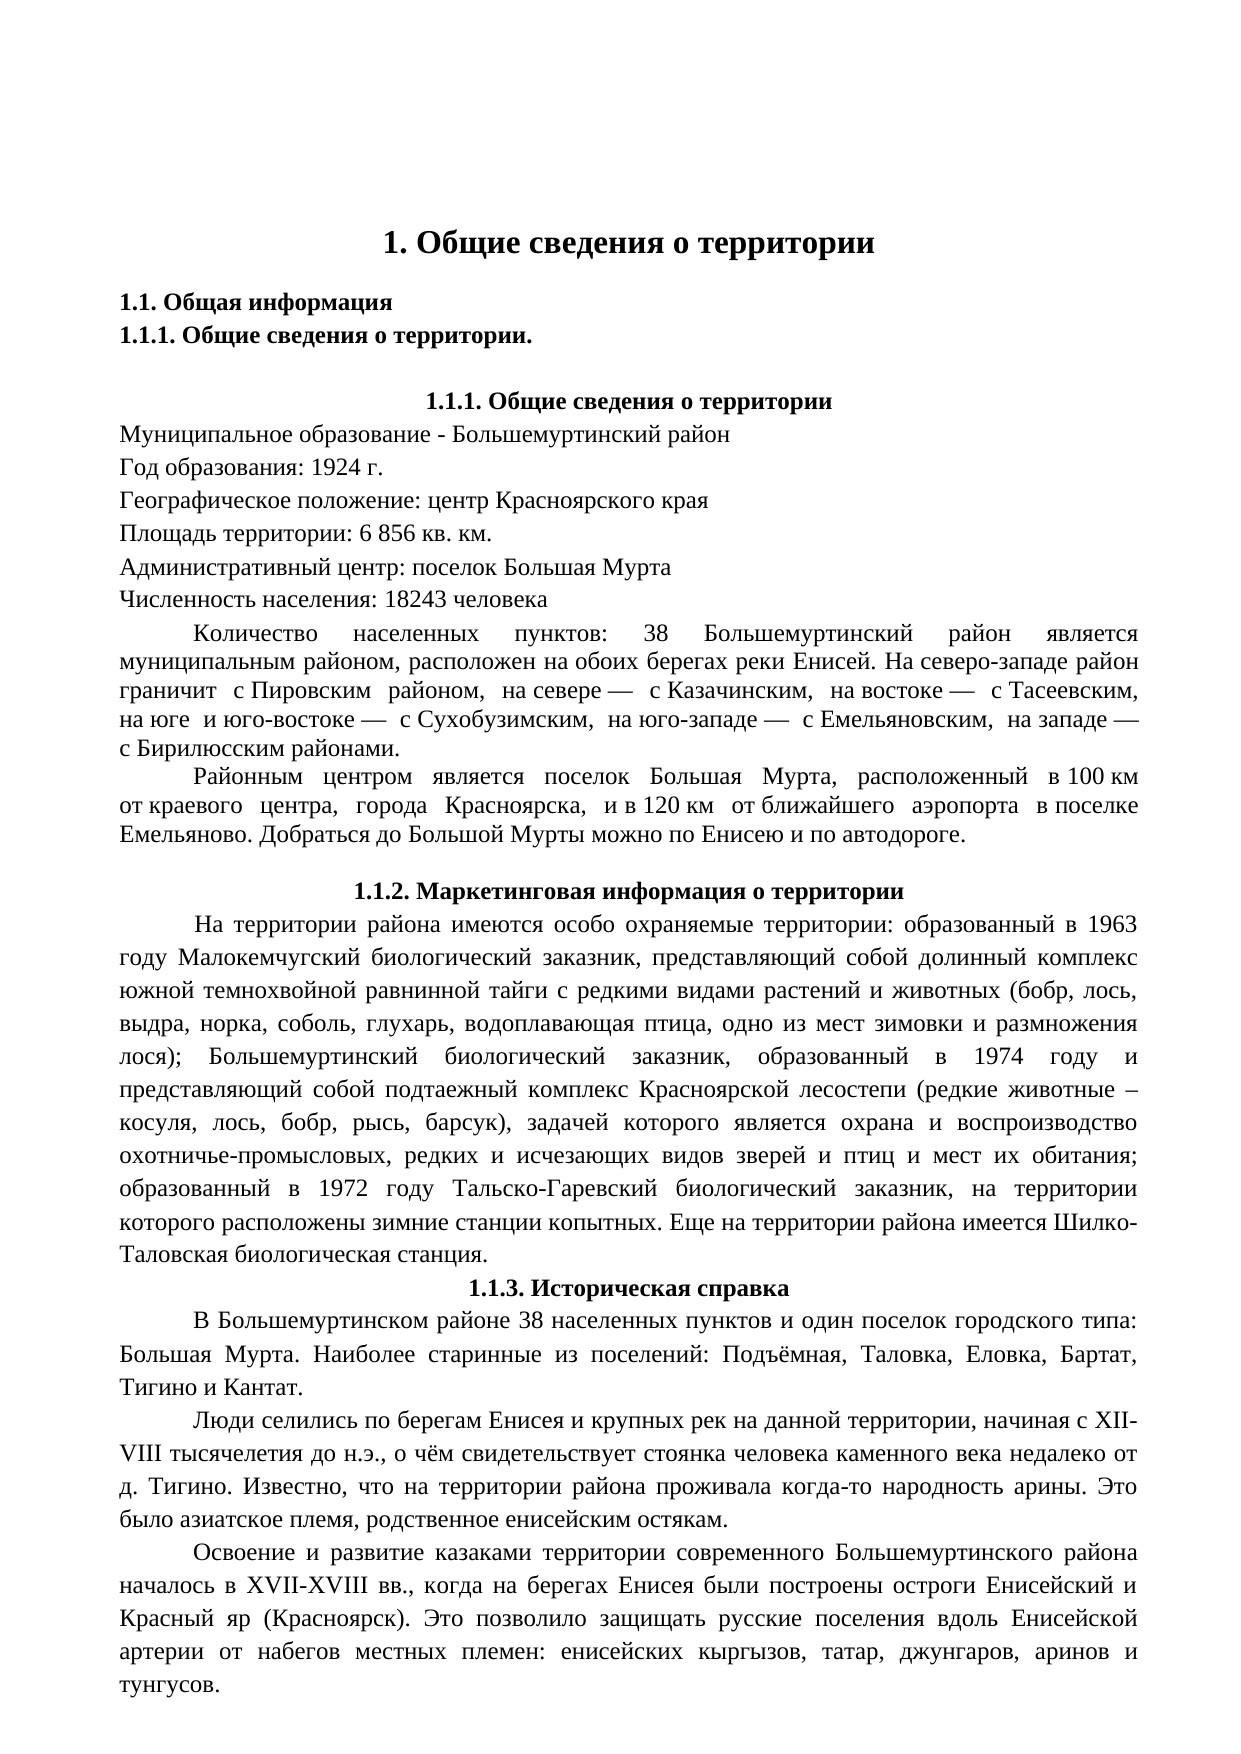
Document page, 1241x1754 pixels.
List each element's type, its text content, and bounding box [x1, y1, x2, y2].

text 1.1.1. Общие сведения о территории [119, 386, 1139, 415]
text Площадь территории: 6 856 кв. км. [119, 518, 1139, 547]
text Количество населенных пунктов: 38 Большемуртинский район является муниципальным районом, расположен на обоих берегах реки Енисей. На северо-западе район граничит с Пировским районом, на севере — с Казачинским, на востоке — с Тасеевским, на юге и юго-востоке — с Сухобузимским, на юго-западе — с Емельяновским, на западе — с Бирилюсским районами. [119, 618, 1139, 761]
text Люди селились по берегам Енисея и крупных рек на данной территории, начиная с XII-VIII тысячелетия до н.э., о чём свидетельствует стоянка человека каменного века недалеко от д. Тигино. Известно, что на территории района проживала когда-то народность арины. Это было азиатское племя, родственное енисейским остякам. [119, 1405, 1139, 1532]
text Муниципальное образование - Большемуртинский район [119, 419, 1139, 448]
text 1.1. Общая информация [119, 287, 1139, 316]
text Географическое положение: центр Красноярского края [119, 486, 1139, 514]
text Административный центр: поселок Большая Мурта [119, 552, 1139, 580]
text На территории района имеются особо охраняемые территории: образованный в 1963 году Малокемчугский биологический заказник, представляющий собой долинный комплекс южной темнохвойной равнинной тайги с редкими видами растений и животных (бобр, лось, выдра, норка, соболь, глухарь, водоплавающая птица, одно из мест зимовки и размножения лося); Большемуртинский биологический заказник, образованный в 1974 году и представляющий собой подтаежный комплекс Красноярской лесостепи (редкие животные – косуля, лось, бобр, рысь, барсук), задачей которого является охрана и воспроизводство охотничье-промысловых, редких и исчезающих видов зверей и птиц и мест их обитания; образованный в 1972 году Тальско-Гаревский биологический заказник, на территории которого расположены зимние станции копытных. Еще на территории района имеется Шилко-Таловская биологическая станция. [119, 909, 1139, 1268]
text 1.1.3. Историческая справка [119, 1273, 1139, 1301]
text Численность населения: 18243 человека [119, 584, 1139, 613]
text Год образования: 1924 г. [119, 452, 1139, 481]
text Районным центром является поселок Большая Мурта, расположенный в 100 км от краевого центра, города Красноярска, и в 120 км от ближайшего аэропорта в поселке Емельяново. Добраться до Большой Мурты можно по Енисею и по автодороге. [119, 761, 1139, 848]
text В Большемуртинском районе 38 населенных пунктов и один поселок городского типа: Большая Мурта. Наиболее старинные из поселений: Подъёмная, Таловка, Еловка, Бартат, Тигино и Кантат. [119, 1306, 1139, 1400]
text 1.1.2. Маркетинговая информация о территории [119, 876, 1139, 905]
text 1. Общие сведения о территории [119, 222, 1139, 261]
text Освоение и развитие казаками территории современного Большемуртинского района началось в XVII-XVIII вв., когда на берегах Енисея были построены остроги Енисейский и Красный яр (Красноярск). Это позволило защищать русские поселения вдоль Енисейской артерии от набегов местных племен: енисейских кыргызов, татар, джунгаров, аринов и тунгусов. [119, 1537, 1139, 1698]
text 1.1.1. Общие сведения о территории. [119, 320, 1139, 349]
